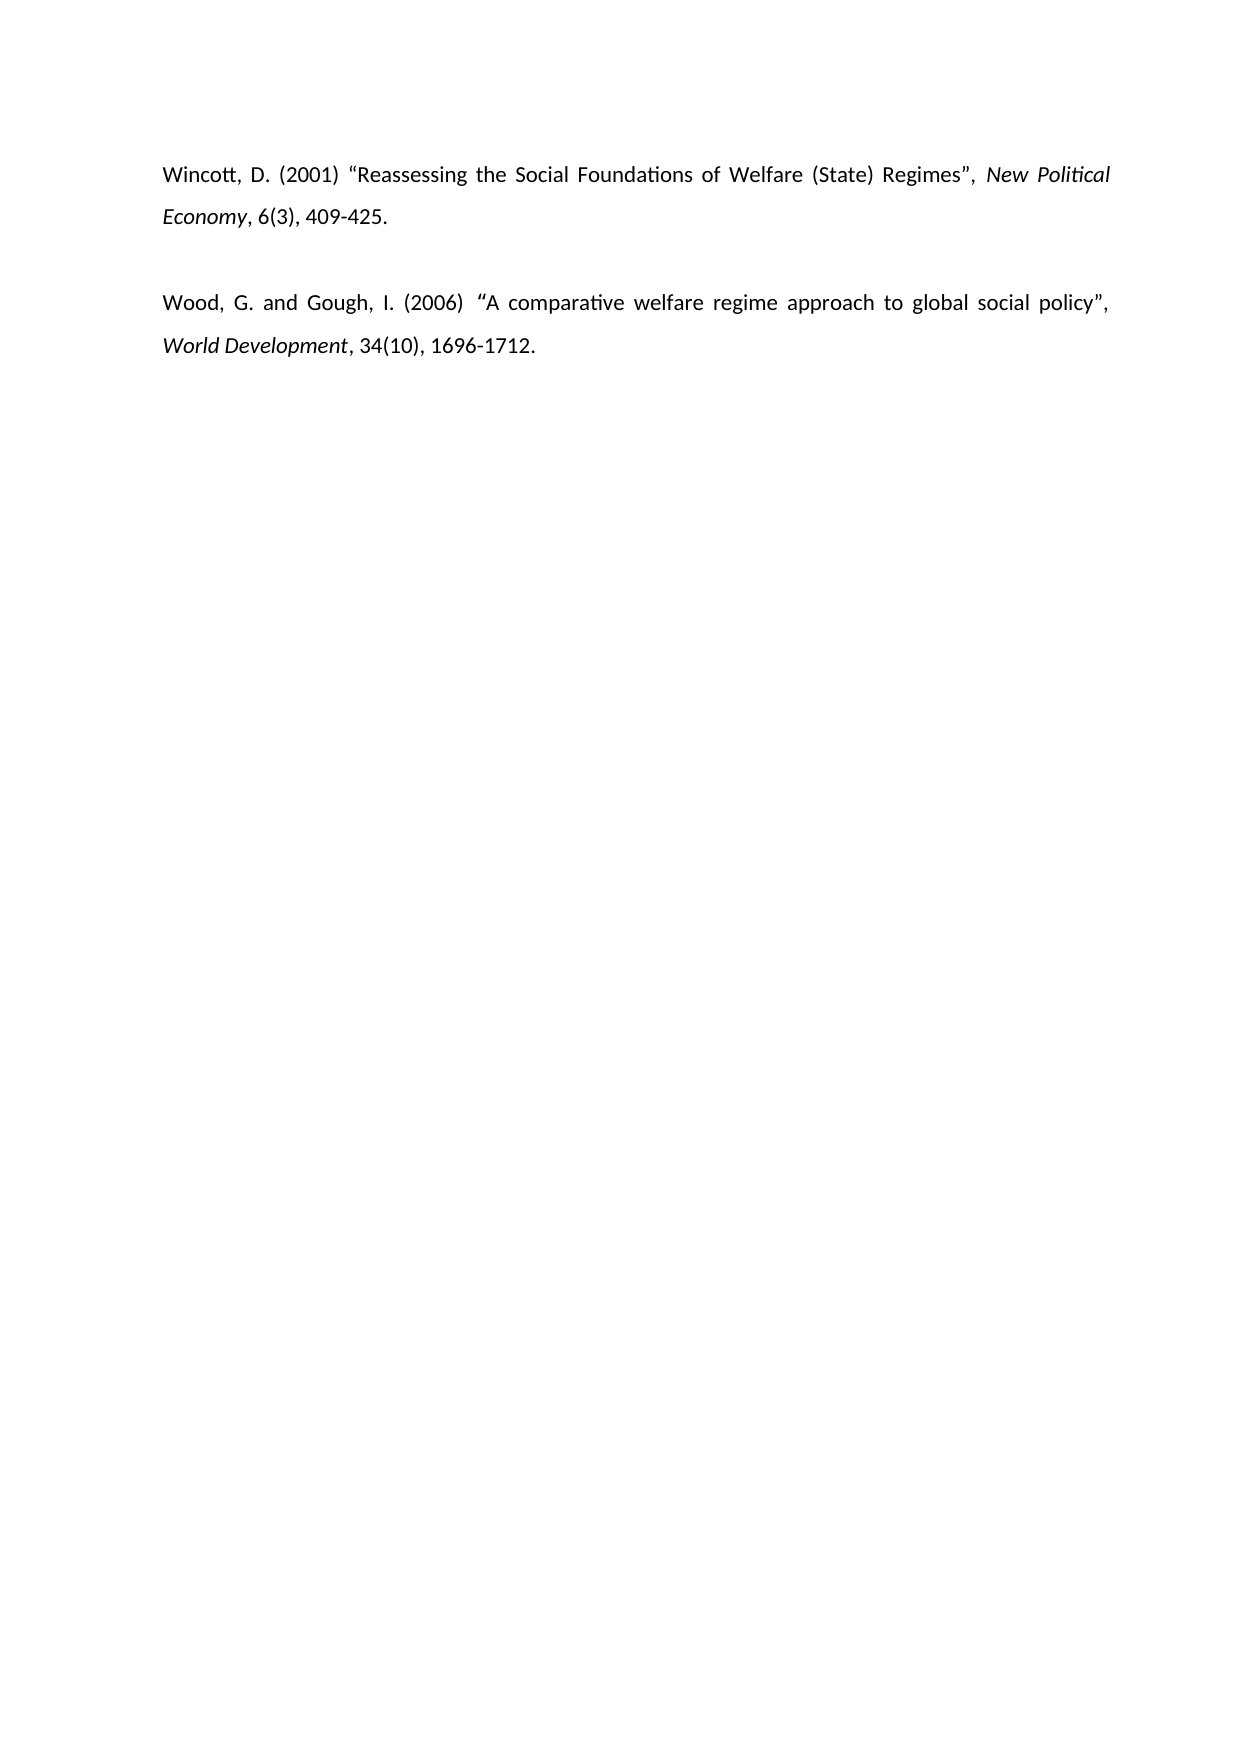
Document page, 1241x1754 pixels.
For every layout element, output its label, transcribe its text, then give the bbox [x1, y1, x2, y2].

text Wood, G. and Gough, I. (2006) “A comparative welfare regime approach to global social policy”, World Development, 34(10), 1696-1712. [162, 286, 1110, 359]
text Wincott, D. (2001) “Reassessing the Social Foundations of Welfare (State) Regimes”, New Political Economy, 6(3), 409-425. [162, 160, 1110, 230]
